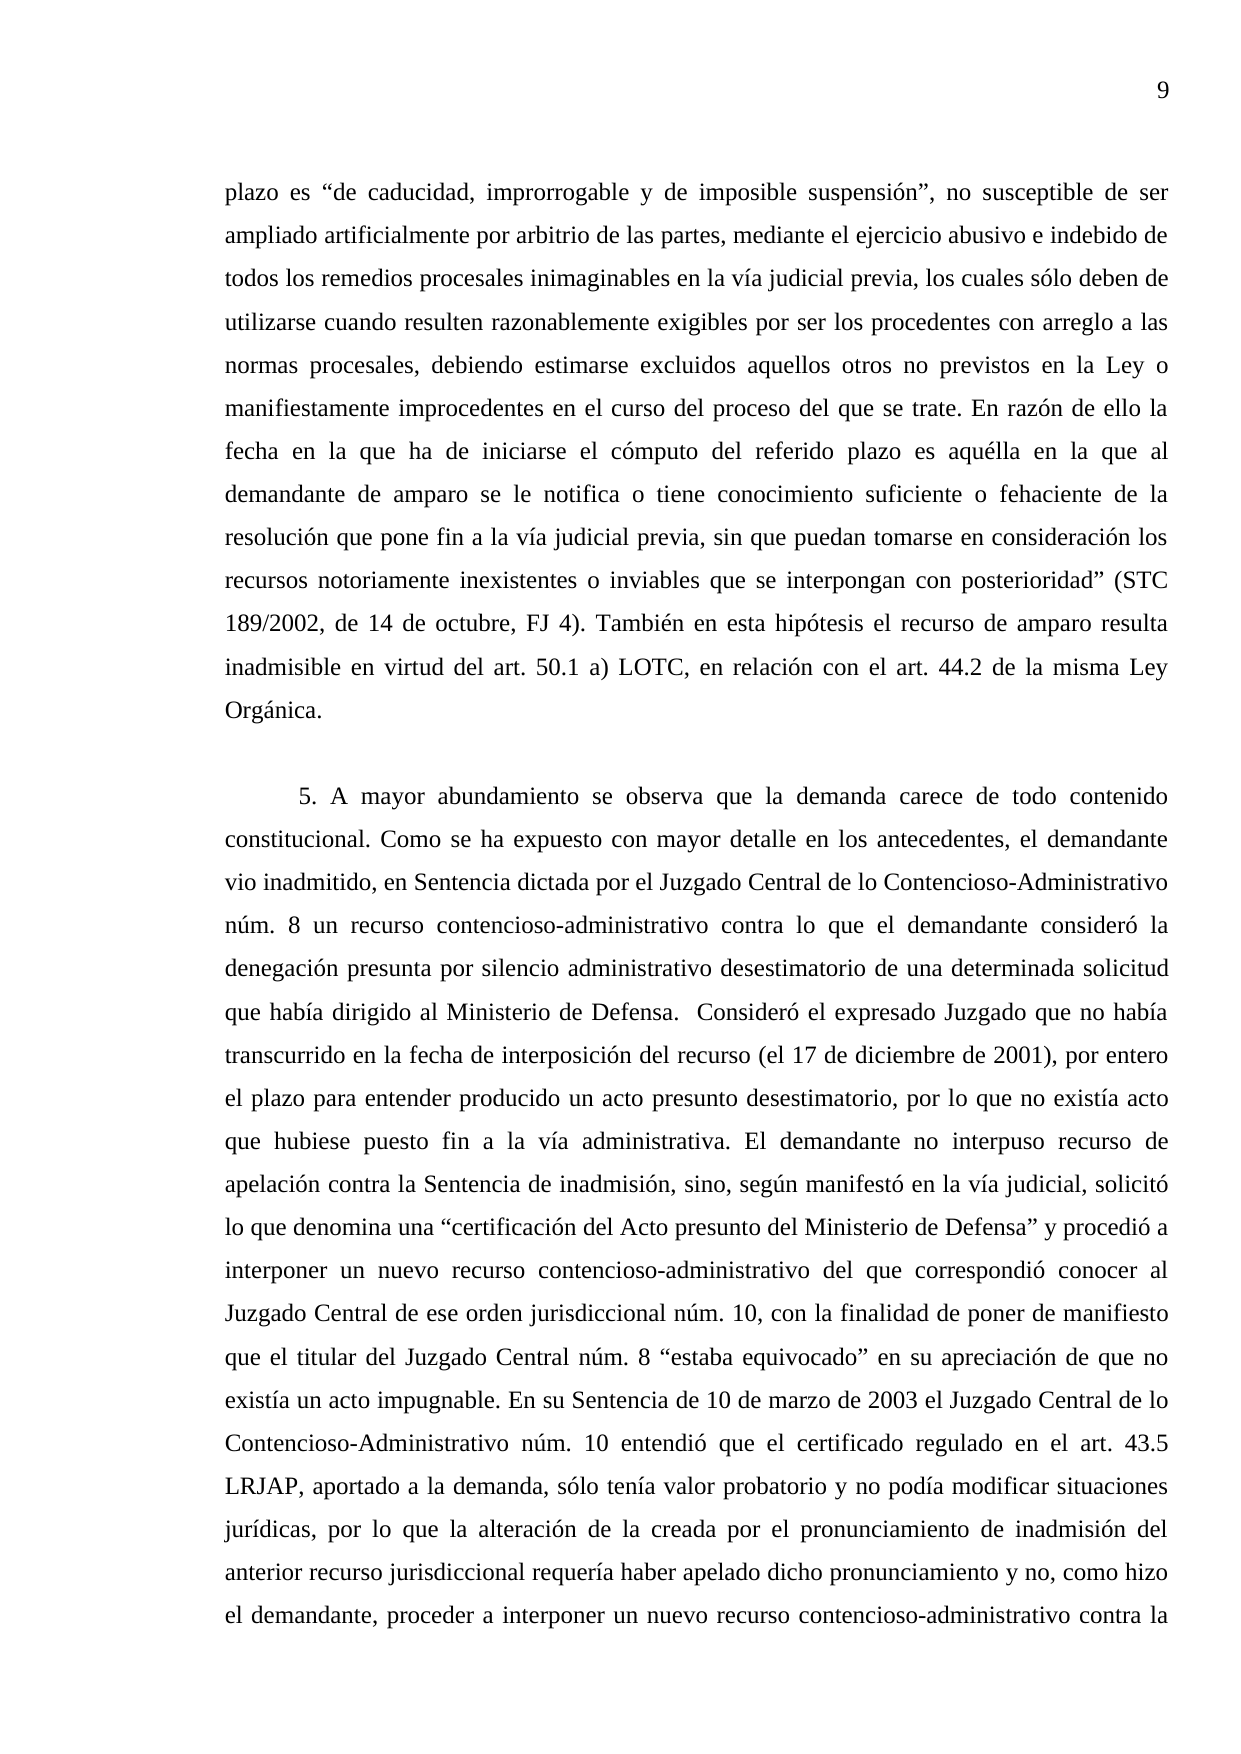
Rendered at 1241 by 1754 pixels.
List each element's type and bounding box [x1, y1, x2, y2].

text [224, 177, 1169, 723]
text [224, 781, 1169, 1629]
